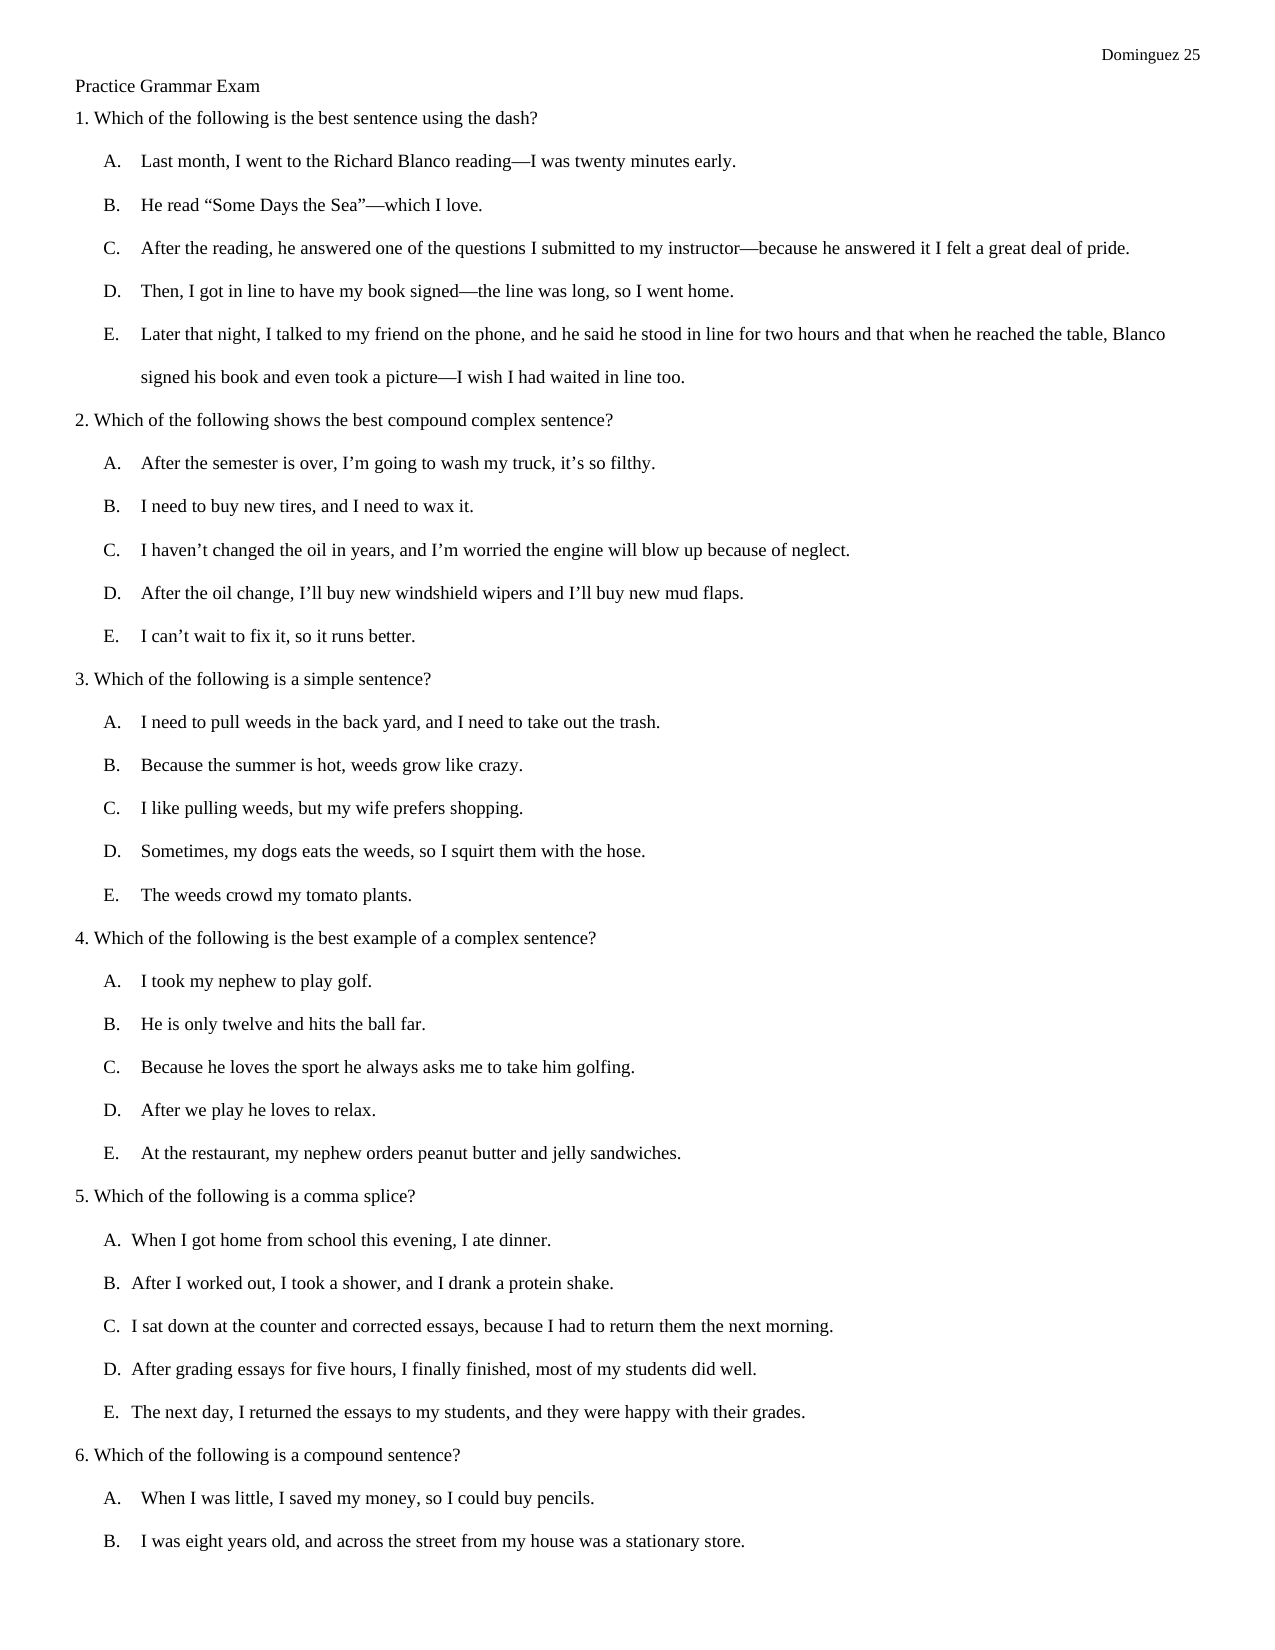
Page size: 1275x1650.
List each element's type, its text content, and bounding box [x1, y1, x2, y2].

list Last month, I went to the Richard Blanco reading—I was twenty minutes early. [103, 150, 1200, 172]
list Sometimes, my dogs eats the weeds, so I squirt them with the hose. [103, 840, 1200, 862]
list After the reading, he answered one of the questions I submitted to my instructor—because he answered it I felt a great deal of pride. [103, 237, 1200, 258]
list After the semester is over, I’m going to wash my truck, it’s so filthy. [103, 452, 1200, 474]
list He is only twelve and hits the ball far. [103, 1013, 1200, 1034]
list I took my nephew to play golf. [103, 970, 1200, 991]
list When I was little, I saved my money, so I could buy pencils. [103, 1487, 1200, 1509]
list Because he loves the sport he always asks me to take him golfing. [103, 1056, 1200, 1078]
text 6. Which of the following is a compound sentence? [75, 1444, 1200, 1466]
list I haven’t changed the oil in years, and I’m worried the engine will blow up because of neglect. [103, 538, 1200, 560]
list I was eight years old, and across the street from my house was a stationary store. [103, 1530, 1200, 1552]
list When I got home from school this evening, I ate dinner. [103, 1228, 1200, 1250]
list After we play he loves to relax. [103, 1099, 1200, 1121]
list After the oil change, I’ll buy new windshield wipers and I’ll buy new mud flaps. [103, 582, 1200, 603]
list I can’t wait to fix it, so it runs better. [103, 625, 1200, 646]
list Later that night, I talked to my friend on the phone, and he said he stood in line for two hours and that when he reached the table, Blanco signed his book and even took a picture—I wish I had waited in line too. [103, 323, 1200, 388]
list I need to pull weeds in the back yard, and I need to take out the trash. [103, 711, 1200, 733]
text Proofreading: Because poor proofreading lowers the overall quality of your work, essays that lack proper proofreading will receive no higher than a "D" and will be returned with little feedback. Do not procrastinate. Spend several hours proofreading your work before you turn it in to your instructor. (See page 18-19 of the syllabus for proofreading suggestions).Practice Grammar Exam [75, 75, 1200, 97]
list He read “Some Days the Sea”—which I love. [103, 193, 1200, 215]
list At the restaurant, my nephew orders peanut butter and jelly sandwiches. [103, 1142, 1200, 1164]
list I need to buy new tires, and I need to wax it. [103, 495, 1200, 517]
list The next day, I returned the essays to my students, and they were happy with their grades. [103, 1401, 1200, 1423]
list Because the summer is hot, weeds grow like crazy. [103, 754, 1200, 776]
list Then, I got in line to have my book signed—the line was long, so I went home. [103, 280, 1200, 301]
list The weeds crowd my tomato plants. [103, 883, 1200, 905]
text 2. Which of the following shows the best compound complex sentence? [75, 409, 1200, 431]
list After grading essays for five hours, I finally finished, most of my students did well. [103, 1358, 1200, 1379]
list After I worked out, I took a shower, and I drank a protein shake. [103, 1272, 1200, 1293]
list I like pulling weeds, but my wife prefers shopping. [103, 797, 1200, 819]
list I sat down at the counter and corrected essays, because I had to return them the next morning. [103, 1315, 1200, 1336]
text 3. Which of the following is a simple sentence? [75, 668, 1200, 689]
text 1. Which of the following is the best sentence using the dash? [75, 107, 1200, 129]
text 4. Which of the following is the best example of a complex sentence? [75, 927, 1200, 948]
text 5. Which of the following is a comma splice? [75, 1185, 1200, 1207]
